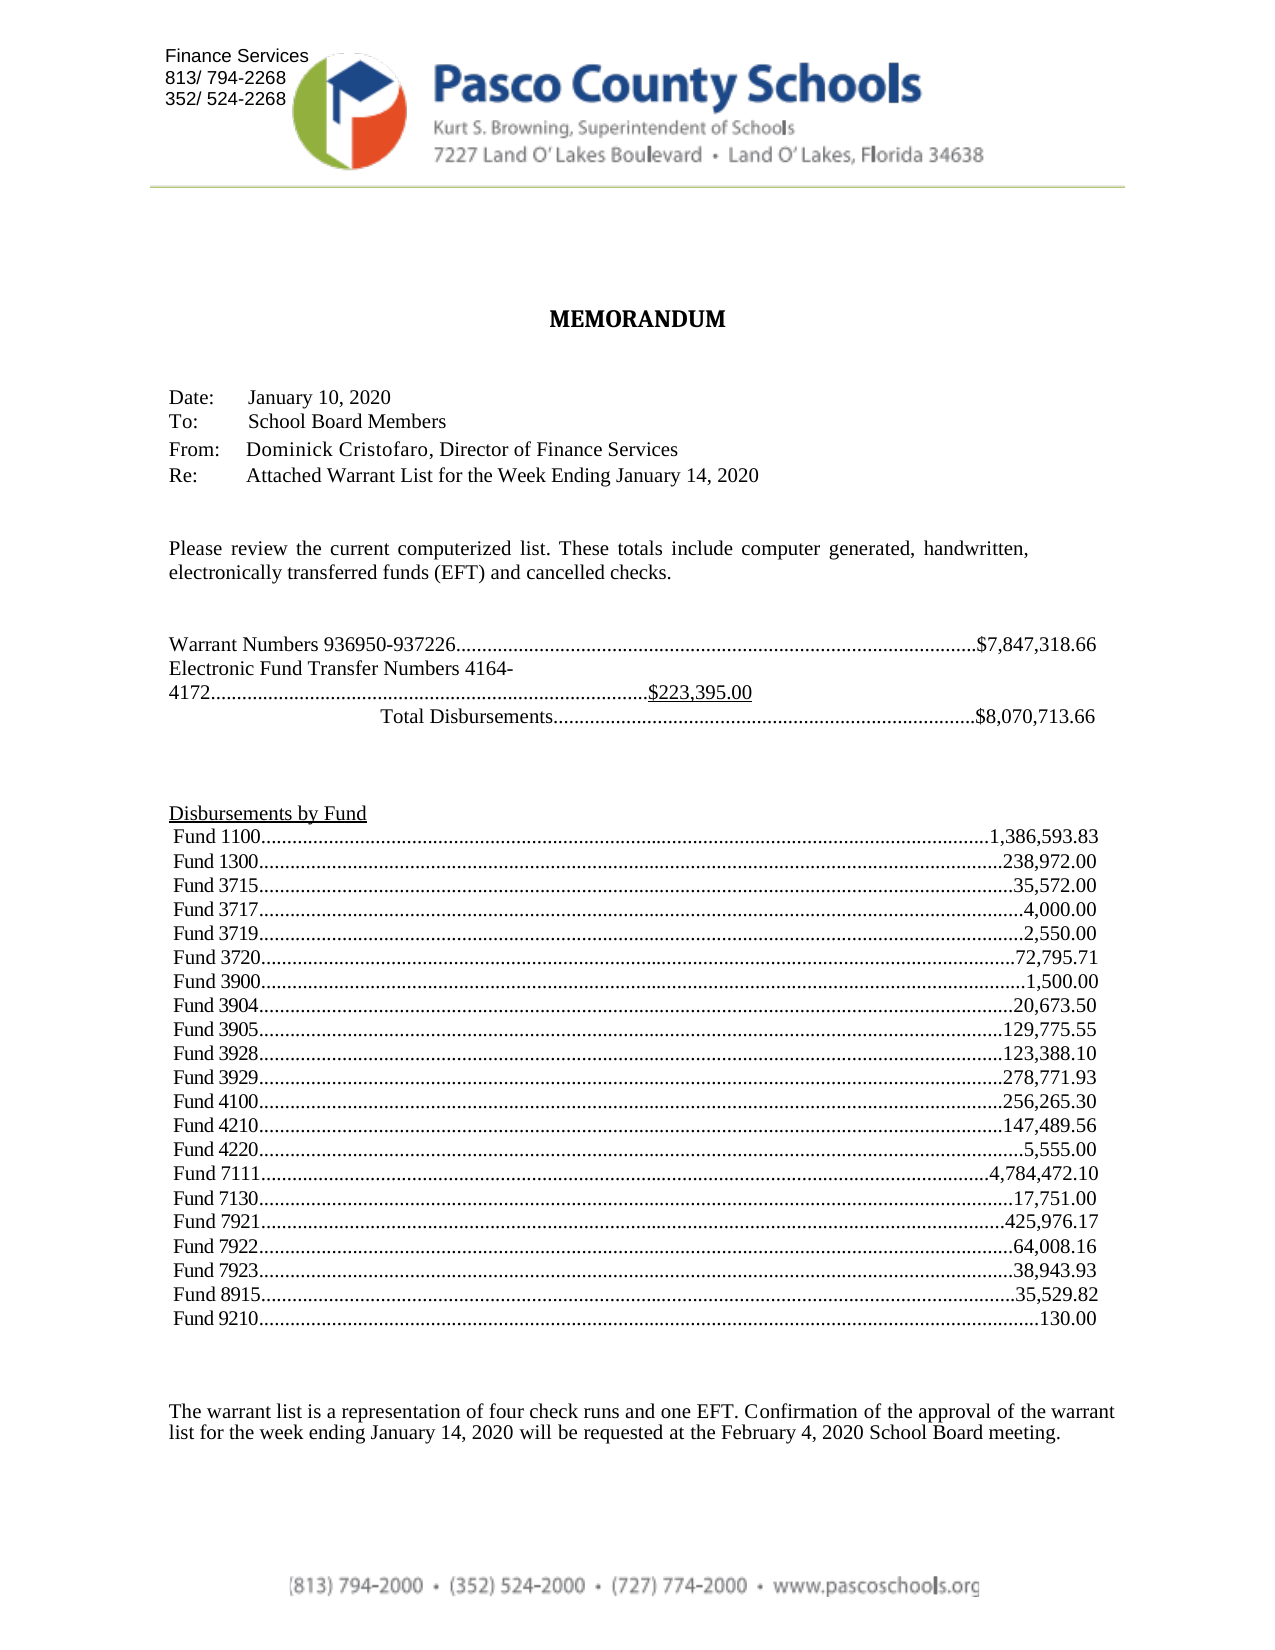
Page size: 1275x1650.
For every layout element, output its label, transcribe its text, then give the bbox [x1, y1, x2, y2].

text Fund 4210...............................................................................................................................................147,489.56 Fund 4220...................................................................................................................................................5,555.00 [173, 1113, 1127, 1161]
text Date: January 10, 2020 [169, 385, 1127, 409]
text To: School Board Members [169, 409, 1127, 433]
text Warrant Numbers 936950-937226....................................................................................................$7,847,318.66 Electronic Fund Transfer Numbers 4164-4172....................................................................................$223,395.00 [169, 632, 1097, 704]
text Fund 7921...............................................................................................................................................425,976.17 [173, 1209, 1127, 1233]
text The warrant list is a representation of four check runs and one EFT. Confirmation of the approval of the warrant list for the week ending January 14, 2020 will be requested at the February 4, 2020 School Board meeting. [169, 1402, 1125, 1444]
text Fund 3928...............................................................................................................................................123,388.10 [173, 1041, 1127, 1065]
text Fund 7111............................................................................................................................................4,784,472.10 Fund 7130.................................................................................................................................................17,751.00 [173, 1161, 1127, 1209]
text Fund 3720.................................................................................................................................................72,795.71 Fund 3900...................................................................................................................................................1,500.00 Fund 3904.................................................................................................................................................20,673.50 Fund 3905...............................................................................................................................................129,775.55 [173, 945, 1127, 1041]
text Fund 9210......................................................................................................................................................130.00 [173, 1306, 1127, 1330]
text Fund 8915.................................................................................................................................................35,529.82 [173, 1282, 1127, 1306]
text MEMORANDUM [150, 307, 1125, 332]
text Fund 3719...................................................................................................................................................2,550.00 [173, 921, 1127, 945]
text Total Disbursements.................................................................................$8,070,713.66 [150, 704, 1097, 728]
text Fund 1100............................................................................................................................................1,386,593.83 [173, 824, 1127, 848]
text Disbursements by Fund [169, 800, 1127, 824]
text Fund 7922.................................................................................................................................................64,008.16 Fund 7923.................................................................................................................................................38,943.93 [173, 1233, 1127, 1282]
text Fund 1300...............................................................................................................................................238,972.00 [173, 848, 1127, 873]
text Please review the current computerized list. These totals include computer generated, handwritten, electronically transferred funds (EFT) and cancelled checks. [169, 536, 1116, 584]
text Fund 3715.................................................................................................................................................35,572.00 Fund 3717...................................................................................................................................................4,000.00 [173, 873, 1127, 921]
text Re: Attached Warrant List for the Week Ending January 14, 2020 [169, 462, 1127, 488]
text Fund 3929...............................................................................................................................................278,771.93 Fund 4100...............................................................................................................................................256,265.30 [173, 1065, 1127, 1113]
text From: Dominick Cristofaro, Director of Finance Services [169, 433, 1127, 462]
